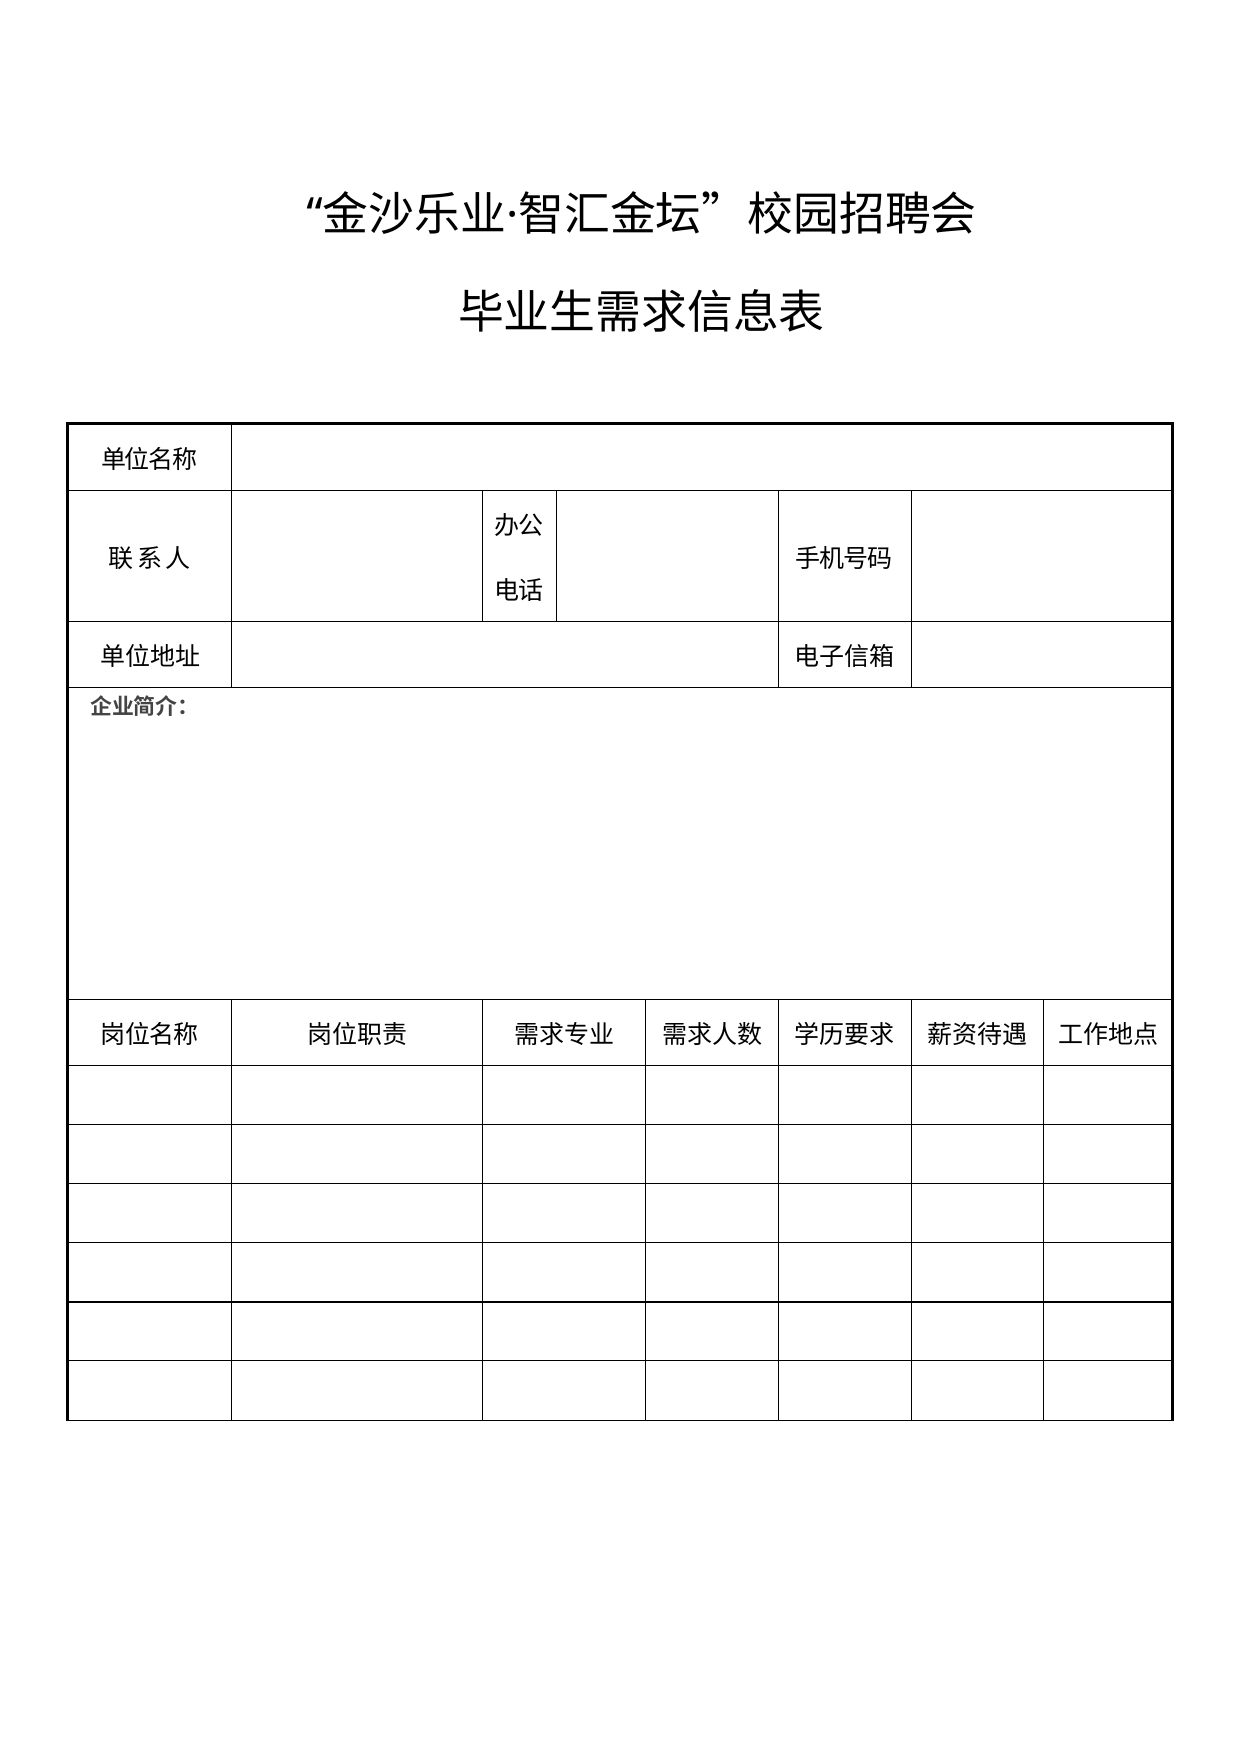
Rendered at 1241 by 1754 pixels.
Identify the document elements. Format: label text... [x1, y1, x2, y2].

table_cell [779, 1243, 911, 1301]
table_cell 工作地点 [1044, 1000, 1171, 1065]
table_cell [912, 1184, 1043, 1242]
table_cell [69, 1243, 231, 1301]
table_cell [1044, 1243, 1171, 1301]
table_cell [912, 1361, 1043, 1419]
table_cell [483, 1303, 645, 1360]
table_header 单位名称 [69, 425, 231, 490]
table_cell [232, 622, 778, 687]
table_cell [69, 1184, 231, 1242]
table_cell [912, 1303, 1043, 1360]
table_cell 岗位名称 [69, 1000, 231, 1065]
table_cell [69, 1066, 231, 1124]
text 毕业生需求信息表 [187, 259, 1053, 357]
table_cell 需求专业 [483, 1000, 645, 1065]
table_cell [912, 1125, 1043, 1183]
table_cell 手机号码 [779, 491, 911, 621]
table_cell 电子信箱 [779, 622, 911, 687]
table_cell [483, 1125, 645, 1183]
table_cell [483, 1184, 645, 1242]
table_cell 需求人数 [646, 1000, 778, 1065]
table_cell 岗位职责 [232, 1000, 482, 1065]
table_cell [912, 1066, 1043, 1124]
table_cell [912, 622, 1171, 687]
table_cell [1044, 1066, 1171, 1124]
table_cell [646, 1303, 778, 1360]
table_cell [69, 1361, 231, 1419]
table_cell [779, 1125, 911, 1183]
table_cell [646, 1243, 778, 1301]
table_cell 单位地址 [69, 622, 231, 687]
table_cell [1044, 1361, 1171, 1419]
table_cell 学历要求 [779, 1000, 911, 1065]
table_cell [646, 1361, 778, 1419]
table_cell [646, 1066, 778, 1124]
table_cell [483, 1243, 645, 1301]
table_cell [1044, 1184, 1171, 1242]
table_cell [232, 1066, 482, 1124]
text “金沙乐业·智汇金坛”校园招聘会 [187, 162, 1053, 259]
table_cell [779, 1066, 911, 1124]
table_cell 企业简介： [69, 688, 1171, 999]
table_cell 薪资待遇 [912, 1000, 1043, 1065]
table_cell [232, 491, 482, 621]
table_cell [646, 1184, 778, 1242]
table_cell [779, 1184, 911, 1242]
table_cell [232, 1361, 482, 1419]
table_cell [483, 1066, 645, 1124]
table_cell [646, 1125, 778, 1183]
table_cell [779, 1361, 911, 1419]
table_cell 联 系 人 [69, 491, 231, 621]
table_cell [779, 1303, 911, 1360]
table_cell [232, 1184, 482, 1242]
table_cell [483, 1361, 645, 1419]
table_cell [912, 1243, 1043, 1301]
table_cell [69, 1303, 231, 1360]
table_cell [232, 1125, 482, 1183]
table_cell [912, 491, 1171, 621]
table_cell [69, 1125, 231, 1183]
table_cell [232, 1303, 482, 1360]
table_header [232, 425, 1171, 490]
table_cell [1044, 1303, 1171, 1360]
table_cell [557, 491, 778, 621]
table_cell 办公 电话 [483, 491, 556, 621]
table_cell [1044, 1125, 1171, 1183]
table_cell [232, 1243, 482, 1301]
